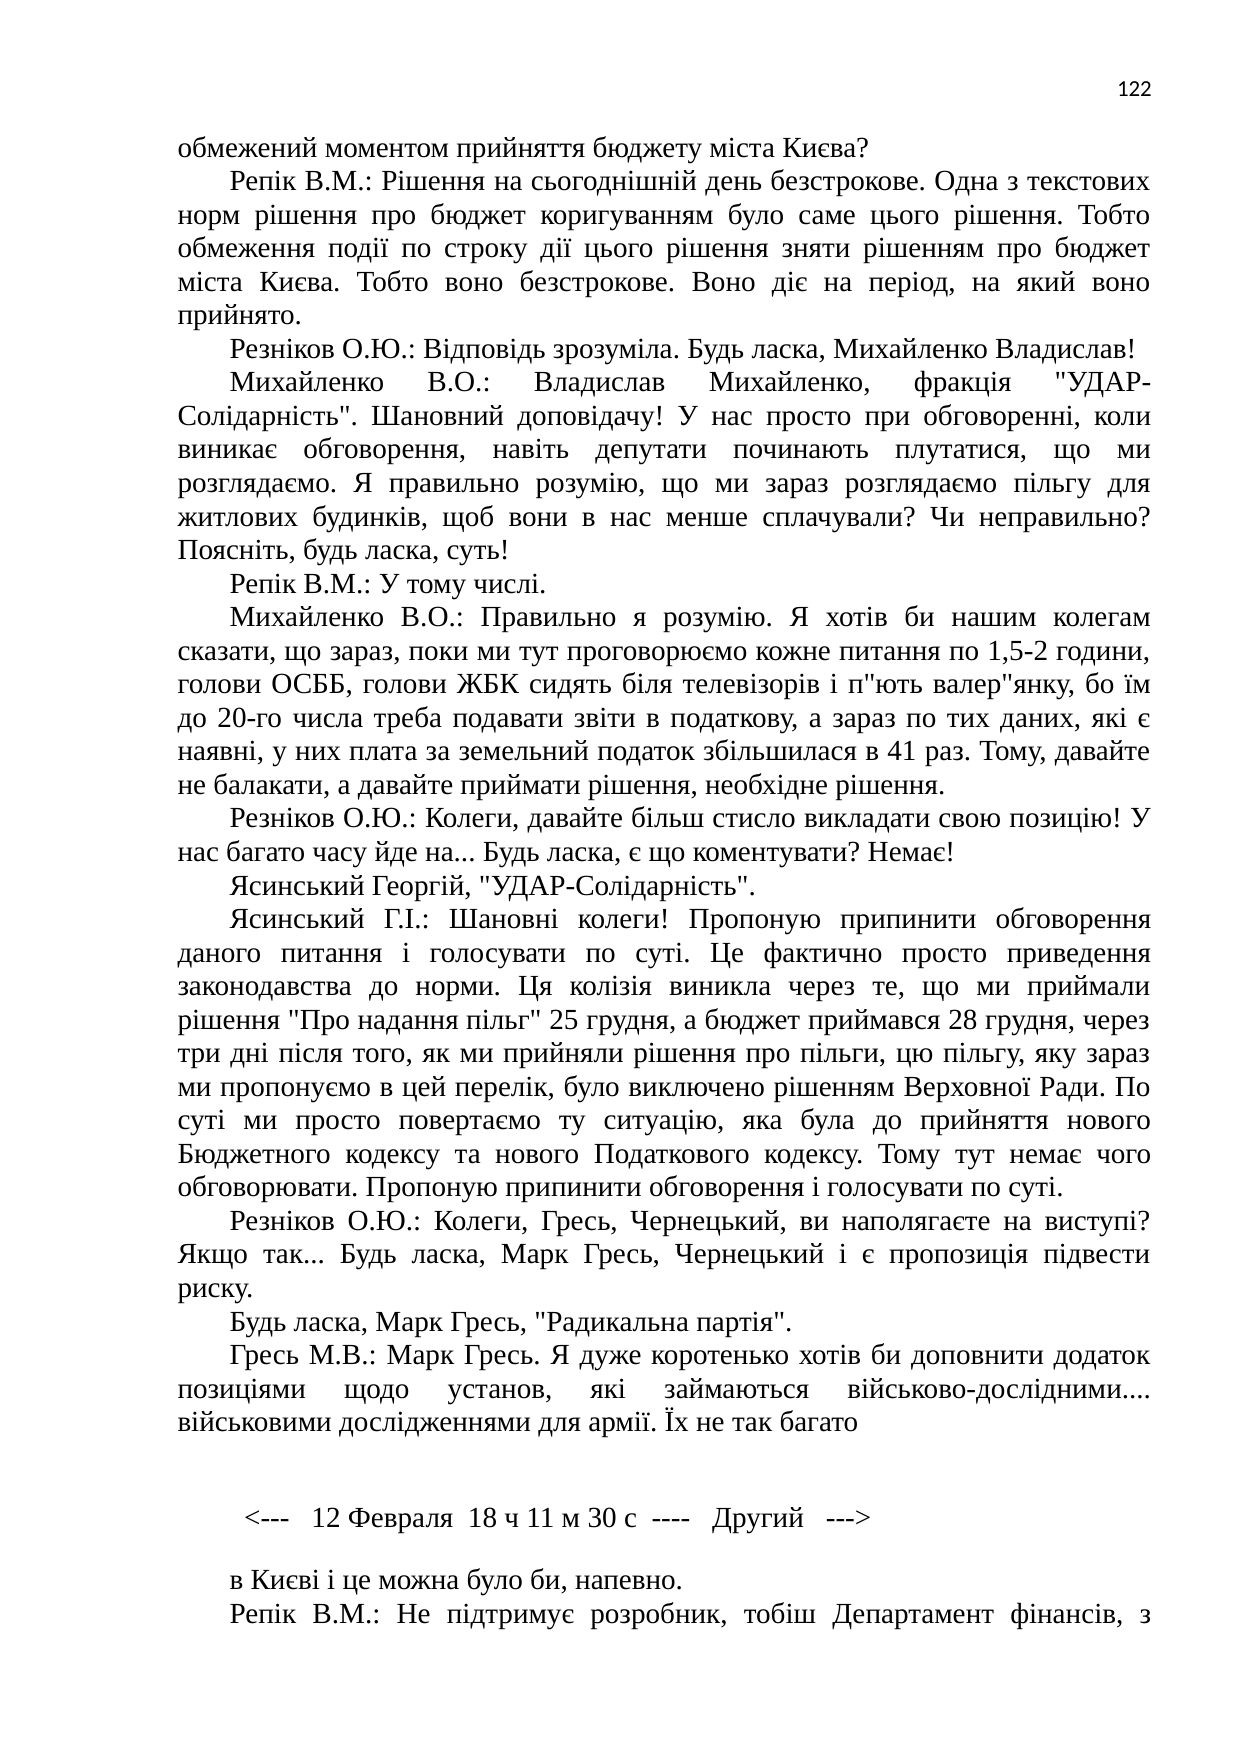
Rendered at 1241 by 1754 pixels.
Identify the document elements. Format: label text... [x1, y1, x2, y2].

text Резніков О.Ю.: Колеги, Гресь, Чернецький, ви наполягаєте на виступі? Якщо так... Будь ласка, Марк Гресь, Чернецький і є пропозиція підвести риску. [177, 1203, 1152, 1304]
text Резніков О.Ю.: Колеги, давайте більш стисло викладати свою позицію! У нас багато часу йде на... Будь ласка, є що коментувати? Немає! [177, 801, 1152, 868]
text Михайленко В.О.: Владислав Михайленко, фракція "УДАР-Солідарність". Шановний доповідачу! У нас просто при обговоренні, коли виникає обговорення, навіть депутати починають плутатися, що ми розглядаємо. Я правильно розумію, що ми зараз розглядаємо пільгу для житлових будинків, щоб вони в нас менше сплачували? Чи неправильно? Поясніть, будь ласка, суть! [177, 364, 1152, 566]
text <--- 12 Февраля 18 ч 11 м 30 с ---- Другий ---> [177, 1500, 1152, 1534]
text Будь ласка, Марк Гресь, "Радикальна партія". [177, 1304, 1152, 1337]
text Резніков О.Ю.: Відповідь зрозуміла. Будь ласка, Михайленко Владислав! [177, 331, 1152, 364]
text Гресь М.В.: Марк Гресь. Я дуже коротенько хотів би доповнити додаток позиціями щодо установ, які займаються військово-дослідними.... військовими дослідженнями для армії. Їх не так багато [177, 1337, 1152, 1438]
text Михайленко В.О.: Правильно я розумію. Я хотів би нашим колегам сказати, що зараз, поки ми тут проговорюємо кожне питання по 1,5-2 години, голови ОСББ, голови ЖБК сидять біля телевізорів і п"ють валер"янку, бо їм до 20-го числа треба подавати звіти в податкову, а зараз по тих даних, які є наявні, у них плата за земельний податок збільшилася в 41 раз. Тому, давайте не балакати, а давайте приймати рішення, необхідне рішення. [177, 599, 1152, 801]
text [177, 1596, 1152, 1629]
text Ясинський Георгій, "УДАР-Солідарність". [177, 868, 1152, 901]
text в Києві і це можна було би, напевно. [177, 1562, 1152, 1596]
text Ясинський Г.І.: Шановні колеги! Пропоную припинити обговорення даного питання і голосувати по суті. Це фактично просто приведення законодавства до норми. Ця колізія виникла через те, що ми приймали рішення "Про надання пільг" 25 грудня, а бюджет приймався 28 грудня, через три дні після того, як ми прийняли рішення про пільги, цю пільгу, яку зараз ми пропонуємо в цей перелік, було виключено рішенням Верховної Ради. По суті ми просто повертаємо ту ситуацію, яка була до прийняття нового Бюджетного кодексу та нового Податкового кодексу. Тому тут немає чого обговорювати. Пропоную припинити обговорення і голосувати по суті. [177, 901, 1152, 1203]
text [177, 130, 1152, 163]
text Репік В.М.: У тому числі. [177, 566, 1152, 599]
text Репік В.М.: Рішення на сьогоднішній день безстрокове. Одна з текстових норм рішення про бюджет коригуванням було саме цього рішення. Тобто обмеження події по строку дії цього рішення зняти рішенням про бюджет міста Києва. Тобто воно безстрокове. Воно діє на період, на який воно прийнято. [177, 163, 1152, 331]
